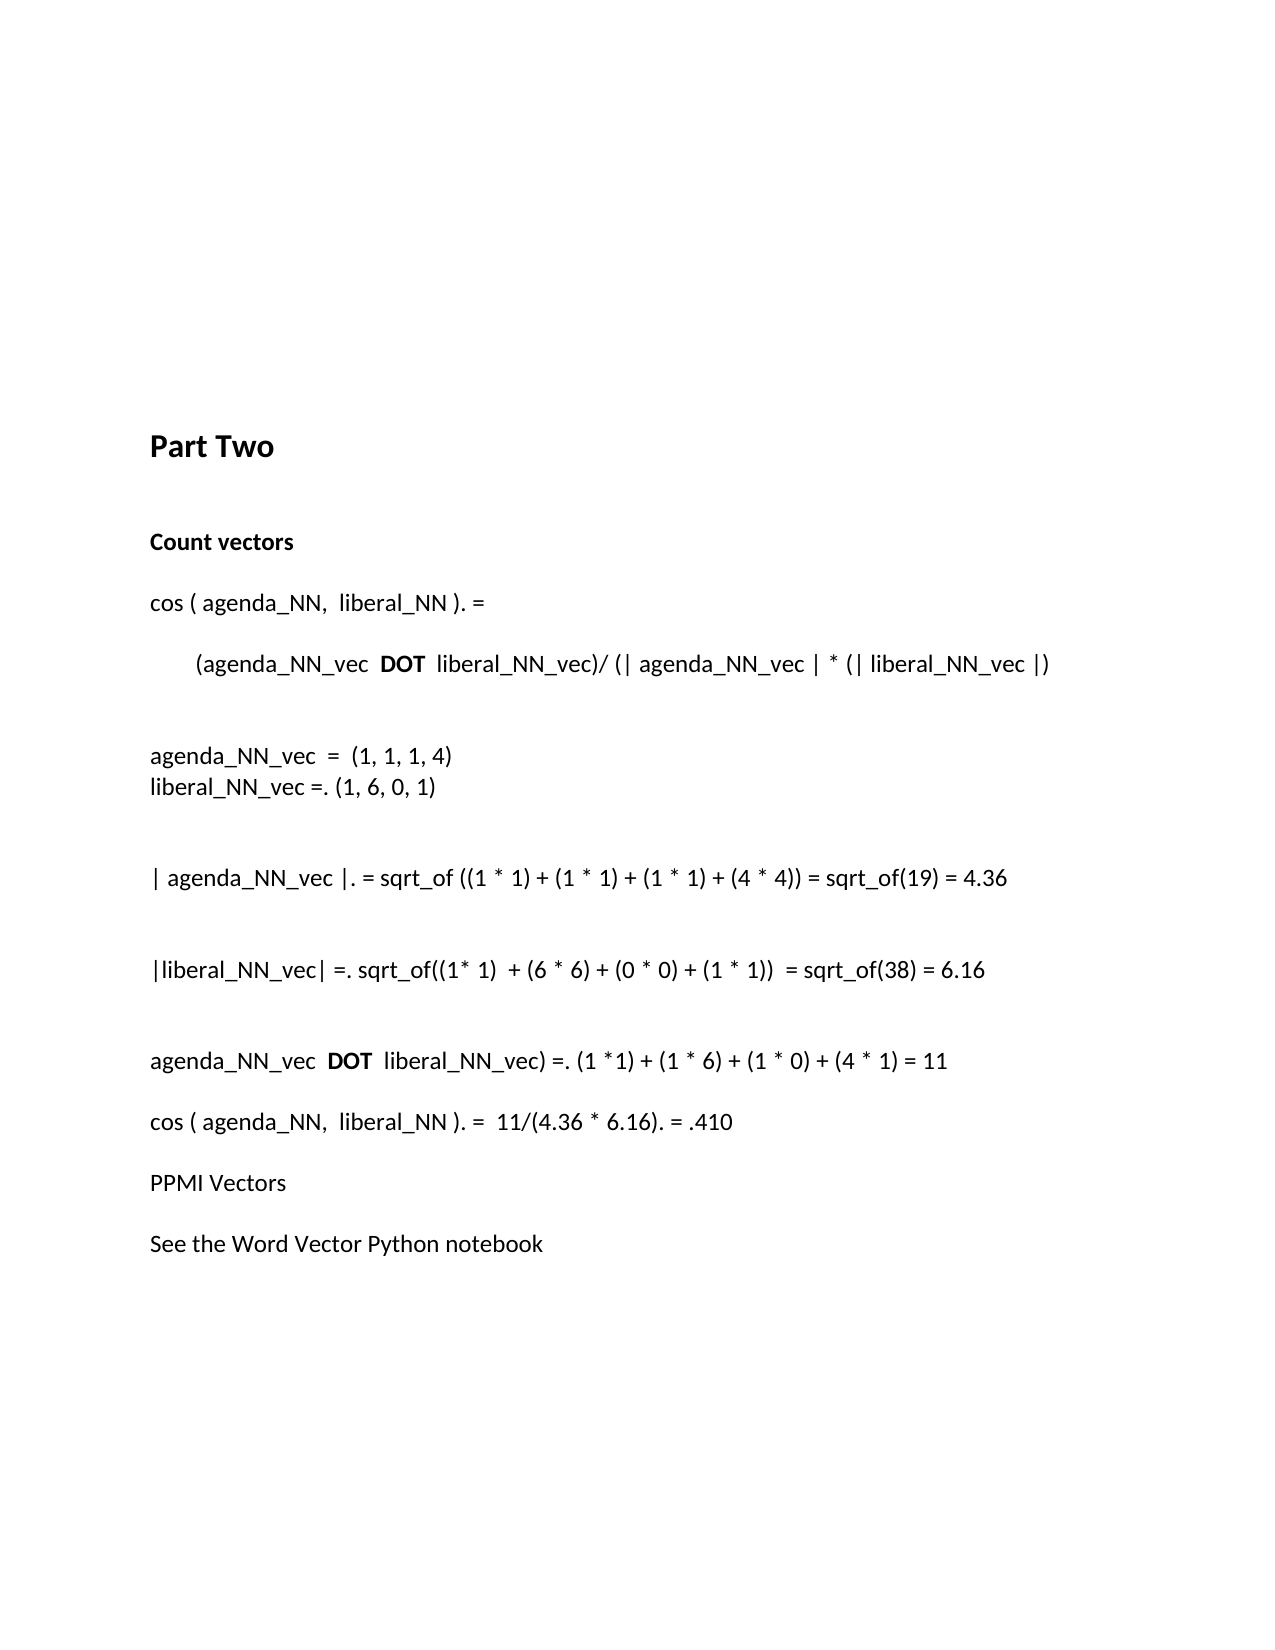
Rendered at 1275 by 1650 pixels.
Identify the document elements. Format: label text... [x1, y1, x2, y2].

text agenda_NN_vec = (1, 1, 1, 4) [150, 740, 1125, 771]
text Count vectors [150, 526, 1125, 557]
text PPMI Vectors [150, 1167, 1125, 1198]
text See the Word Vector Python notebook [150, 1228, 1125, 1289]
text liberal_NN_vec =. (1, 6, 0, 1) [150, 771, 1125, 801]
text cos ( agenda_NN, liberal_NN ). = [150, 587, 1125, 618]
text (agenda_NN_vec DOT liberal_NN_vec)/ (| agenda_NN_vec | * (| liberal_NN_vec |) [150, 648, 1125, 679]
text agenda_NN_vec DOT liberal_NN_vec) =. (1 *1) + (1 * 6) + (1 * 0) + (4 * 1) = 11 [150, 1045, 1125, 1076]
text | agenda_NN_vec |. = sqrt_of ((1 * 1) + (1 * 1) + (1 * 1) + (4 * 4)) = sqrt_of(19) = 4.36 [150, 862, 1125, 893]
text cos ( agenda_NN, liberal_NN ). = 11/(4.36 * 6.16). = .410 [150, 1106, 1125, 1137]
text Part Two [150, 425, 1125, 465]
text |liberal_NN_vec| =. sqrt_of((1* 1) + (6 * 6) + (0 * 0) + (1 * 1)) = sqrt_of(38) = 6.16 [150, 954, 1125, 984]
